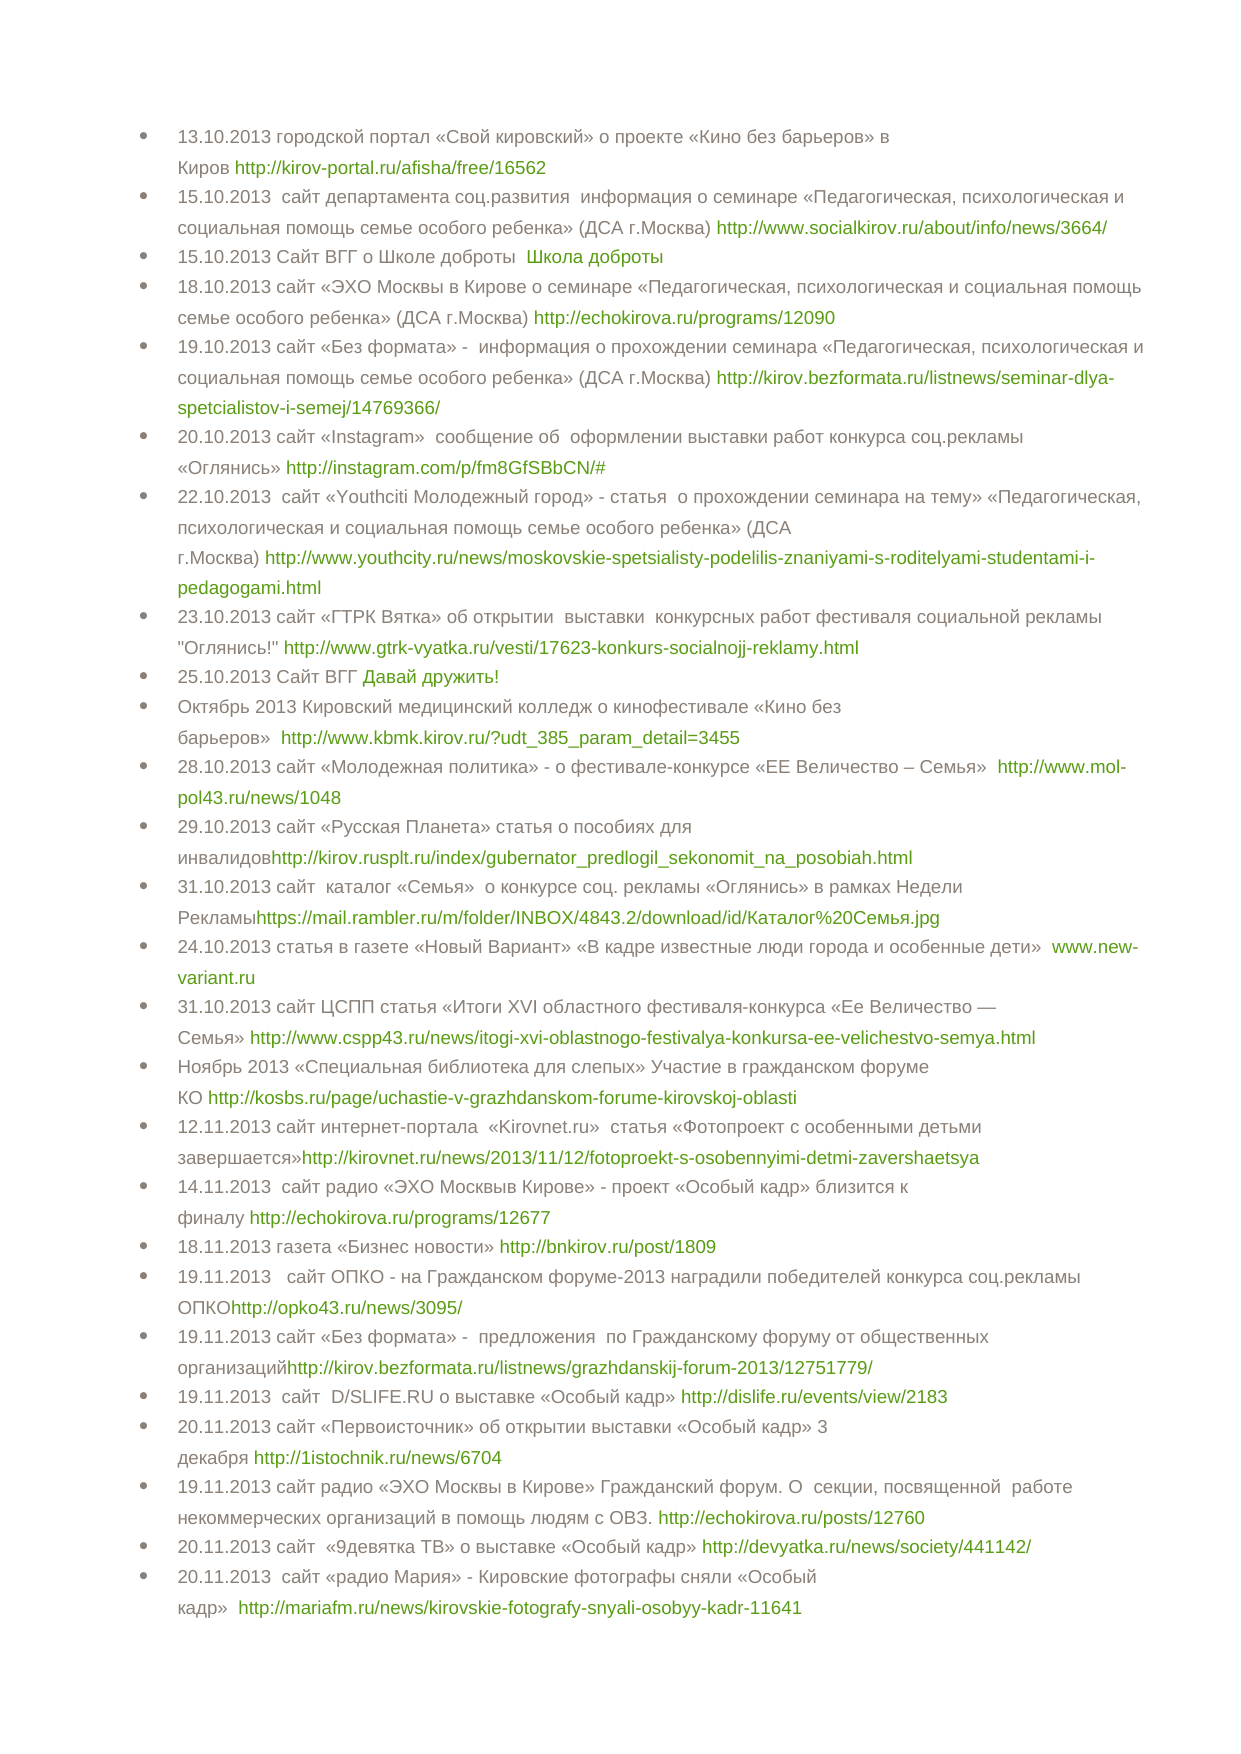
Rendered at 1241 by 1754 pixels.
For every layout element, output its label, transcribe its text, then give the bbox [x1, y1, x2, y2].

list 18.11.2013 газета «Бизнес новости» http://bnkirov.ru/post/1809 [140, 1228, 1152, 1258]
list 31.10.2013 сайт ЦСПП статья «Итоги XVI областного фестиваля-конкурса «Ее Величество — Семья» http://www.cspp43.ru/news/itogi-xvi-oblastnogo-festivalya-konkursa-ee-velichestvo-semya.html [140, 988, 1152, 1048]
list 19.11.2013 сайт «Без формата» - предложения по Гражданскому форуму от общественных организацийhttp://kirov.bezformata.ru/listnews/grazhdanskij-forum-2013/12751779/ [140, 1318, 1152, 1378]
list 31.10.2013 сайт каталог «Семья» о конкурсе соц. рекламы «Оглянись» в рамках Недели Рекламыhttps://mail.rambler.ru/m/folder/INBOX/4843.2/download/id/Каталог%20Семья.jpg [140, 868, 1152, 928]
list 29.10.2013 сайт «Русская Планета» статья о пособиях для инвалидовhttp://kirov.rusplt.ru/index/gubernator_predlogil_sekonomit_na_posobiah.html [140, 808, 1152, 868]
list 20.11.2013 сайт «радио Мария» - Кировские фотографы сняли «Особый кадр» http://mariafm.ru/news/kirovskie-fotografy-snyali-osobyy-kadr-11641 [140, 1558, 1152, 1618]
list 20.10.2013 сайт «Instagram» сообщение об оформлении выставки работ конкурса соц.рекламы «Оглянись» http://instagram.com/p/fm8GfSBbCN/# [140, 418, 1152, 478]
list 28.10.2013 сайт «Молодежная политика» - о фестивале-конкурсе «ЕЕ Величество – Семья» http://www.mol-pol43.ru/news/1048 [140, 748, 1152, 808]
list 18.10.2013 сайт «ЭХО Москвы в Кирове о семинаре «Педагогическая, психологическая и социальная помощь семье особого ребенка» (ДСА г.Москва) http://echokirova.ru/programs/12090 [140, 268, 1152, 328]
list 25.10.2013 Сайт ВГГ Давай дружить! [140, 658, 1152, 688]
list 19.11.2013 сайт D/SLIFE.RU о выставке «Особый кадр» http://dislife.ru/events/view/2183 [140, 1378, 1152, 1408]
list Ноябрь 2013 «Специальная библиотека для слепых» Участие в гражданском форуме КО http://kosbs.ru/page/uchastie-v-grazhdanskom-forume-kirovskoj-oblasti [140, 1048, 1152, 1108]
list 15.10.2013 сайт департамента соц.развития информация о семинаре «Педагогическая, психологическая и социальная помощь семье особого ребенка» (ДСА г.Москва) http://www.socialkirov.ru/about/info/news/3664/ [140, 178, 1152, 238]
list 15.10.2013 Сайт ВГГ о Школе доброты Школа доброты [140, 238, 1152, 268]
list 13.10.2013 городской портал «Свой кировский» о проекте «Кино без барьеров» в Киров http://kirov-portal.ru/afisha/free/16562 [140, 118, 1152, 178]
list 20.11.2013 сайт «Первоисточник» об открытии выставки «Особый кадр» 3 декабря http://1istochnik.ru/news/6704 [140, 1408, 1152, 1468]
list 24.10.2013 статья в газете «Новый Вариант» «В кадре известные люди города и особенные дети» www.new-variant.ru [140, 928, 1152, 988]
list 19.11.2013 сайт радио «ЭХО Москвы в Кирове» Гражданский форум. О секции, посвященной работе некоммерческих организаций в помощь людям с ОВЗ. http://echokirova.ru/posts/12760 [140, 1468, 1152, 1528]
list 19.10.2013 сайт «Без формата» - информация о прохождении семинара «Педагогическая, психологическая и социальная помощь семье особого ребенка» (ДСА г.Москва) http://kirov.bezformata.ru/listnews/seminar-dlya-spetcialistov-i-semej/14769366/ [140, 328, 1152, 418]
list 14.11.2013 сайт радио «ЭХО Москвыв Кирове» - проект «Особый кадр» близится к финалу http://echokirova.ru/programs/12677 [140, 1168, 1152, 1228]
list 12.11.2013 сайт интернет-портала «Kirovnet.ru» статья «Фотопроект с особенными детьми завершается»http://kirovnet.ru/news/2013/11/12/fotoproekt-s-osobennyimi-detmi-zavershaetsya [140, 1108, 1152, 1168]
list Октябрь 2013 Кировский медицинский колледж о кинофестивале «Кино без барьеров» http://www.kbmk.kirov.ru/?udt_385_param_detail=3455 [140, 688, 1152, 748]
list 20.11.2013 сайт «9девятка ТВ» о выставке «Особый кадр» http://devyatka.ru/news/society/441142/ [140, 1528, 1152, 1558]
list 23.10.2013 сайт «ГТРК Вятка» об открытии выставки конкурсных работ фестиваля социальной рекламы "Оглянись!" http://www.gtrk-vyatka.ru/vesti/17623-konkurs-socialnojj-reklamy.html [140, 598, 1152, 658]
list 19.11.2013 сайт ОПКО - на Гражданском форуме-2013 наградили победителей конкурса соц.рекламы ОПКОhttp://opko43.ru/news/3095/ [140, 1258, 1152, 1318]
list 22.10.2013 сайт «Youthciti Молодежный город» - статья о прохождении семинара на тему» «Педагогическая, психологическая и социальная помощь семье особого ребенка» (ДСА г.Москва) http://www.youthcity.ru/news/moskovskie-spetsialisty-podelilis-znaniyami-s-roditelyami-studentami-i-pedagogami.html [140, 478, 1152, 598]
